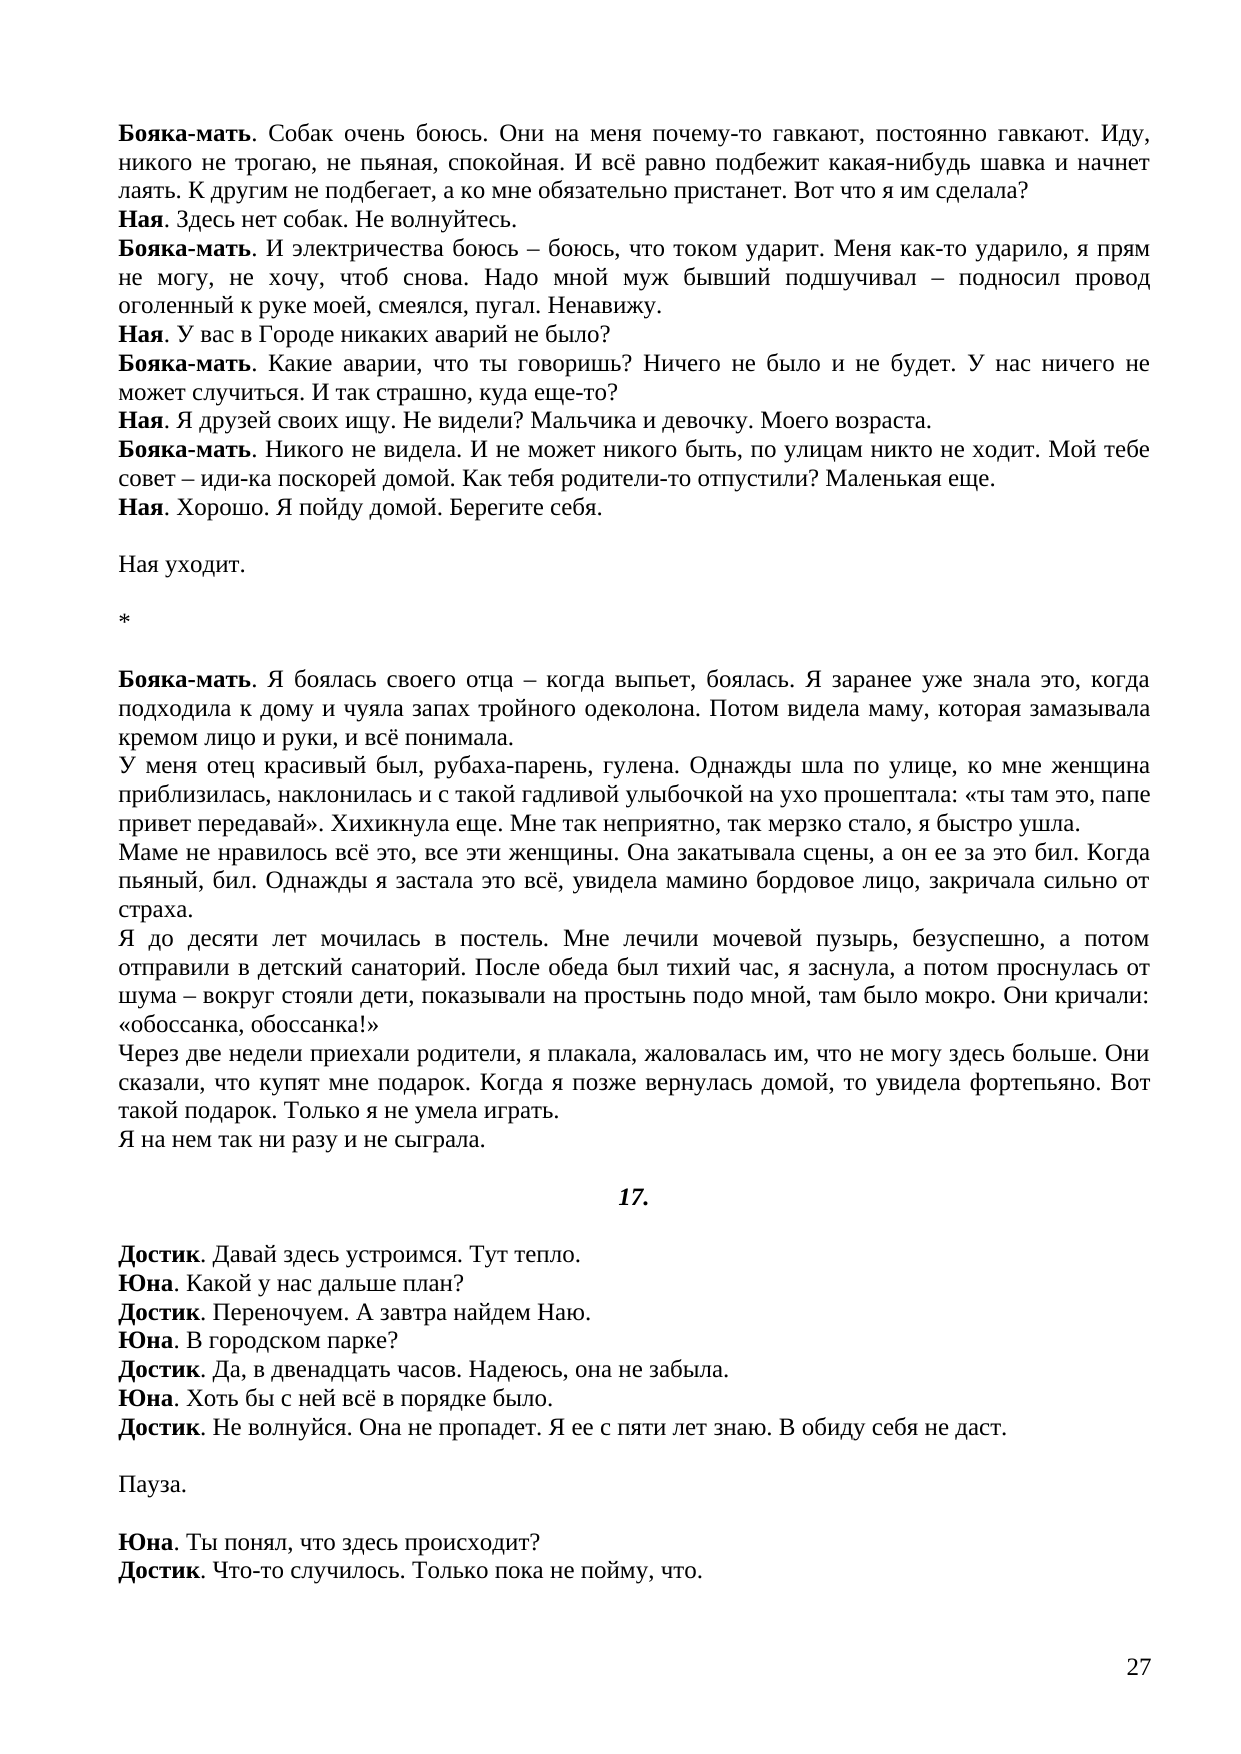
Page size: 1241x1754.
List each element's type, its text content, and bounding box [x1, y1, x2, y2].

text Юна. В городском парке? [118, 1326, 1152, 1354]
text Через две недели приехали родители, я плакала, жаловалась им, что не могу здесь больше. Они сказали, что купят мне подарок. Когда я позже вернулась домой, то увидела фортепьяно. Вот такой подарок. Только я не умела играть. [118, 1038, 1152, 1124]
text Достик. Переночуем. А завтра найдем Наю. [118, 1297, 1152, 1326]
text Пауза. [118, 1469, 1152, 1498]
text Бояка-мать. Какие аварии, что ты говоришь? Ничего не было и не будет. У нас ничего не может случиться. И так страшно, куда еще-то? [118, 348, 1152, 406]
text Бояка-мать. Собак очень боюсь. Они на меня почему-то гавкают, постоянно гавкают. Иду, никого не трогаю, не пьяная, спокойная. И всё равно подбежит какая-нибудь шавка и начнет лаять. К другим не подбегает, а ко мне обязательно пристанет. Вот что я им сделала? [118, 118, 1152, 204]
text Достик. Да, в двенадцать часов. Надеюсь, она не забыла. [118, 1354, 1152, 1383]
text Ная. У вас в Городе никаких аварий не было? [118, 319, 1152, 348]
text Достик. Не волнуйся. Она не пропадет. Я ее с пяти лет знаю. В обиду себя не даст. [118, 1412, 1152, 1441]
text Достик. Давай здесь устроимся. Тут тепло. [118, 1239, 1152, 1268]
text Я на нем так ни разу и не сыграла. [118, 1124, 1152, 1153]
text Ная. Я друзей своих ищу. Не видели? Мальчика и девочку. Моего возраста. [118, 406, 1152, 434]
text У меня отец красивый был, рубаха-парень, гулена. Однажды шла по улице, ко мне женщина приблизилась, наклонилась и с такой гадливой улыбочкой на ухо прошептала: «ты там это, папе привет передавай». Хихикнула еще. Мне так неприятно, так мерзко стало, я быстро ушла. [118, 751, 1152, 837]
text Бояка-мать. И электричества боюсь – боюсь, что током ударит. Меня как-то ударило, я прям не могу, не хочу, чтоб снова. Надо мной муж бывший подшучивал – подносил провод оголенный к руке моей, смеялся, пугал. Ненавижу. [118, 233, 1152, 319]
text Ная уходит. [118, 549, 1152, 578]
text Юна. Ты понял, что здесь происходит? [118, 1527, 1152, 1556]
text Ная. Хорошо. Я пойду домой. Берегите себя. [118, 492, 1152, 521]
text * [118, 607, 1152, 636]
text Юна. Хоть бы с ней всё в порядке было. [118, 1383, 1152, 1412]
text Достик. Что-то случилось. Только пока не пойму, что. [118, 1556, 1152, 1584]
text Маме не нравилось всё это, все эти женщины. Она закатывала сцены, а он ее за это бил. Когда пьяный, бил. Однажды я застала это всё, увидела мамино бордовое лицо, закричала сильно от страха. [118, 837, 1152, 923]
text Бояка-мать. Никого не видела. И не может никого быть, по улицам никто не ходит. Мой тебе совет – иди-ка поскорей домой. Как тебя родители-то отпустили? Маленькая еще. [118, 434, 1152, 492]
text Юна. Какой у нас дальше план? [118, 1268, 1152, 1297]
text Я до десяти лет мочилась в постель. Мне лечили мочевой пузырь, безуспешно, а потом отправили в детский санаторий. После обеда был тихий час, я заснула, а потом проснулась от шума – вокруг стояли дети, показывали на простынь подо мной, там было мокро. Они кричали: «обоссанка, обоссанка!» [118, 923, 1152, 1038]
text Бояка-мать. Я боялась своего отца – когда выпьет, боялась. Я заранее уже знала это, когда подходила к дому и чуяла запах тройного одеколона. Потом видела маму, которая замазывала кремом лицо и руки, и всё понимала. [118, 664, 1152, 751]
text Ная. Здесь нет собак. Не волнуйтесь. [118, 204, 1152, 233]
text 17. [118, 1182, 1152, 1211]
